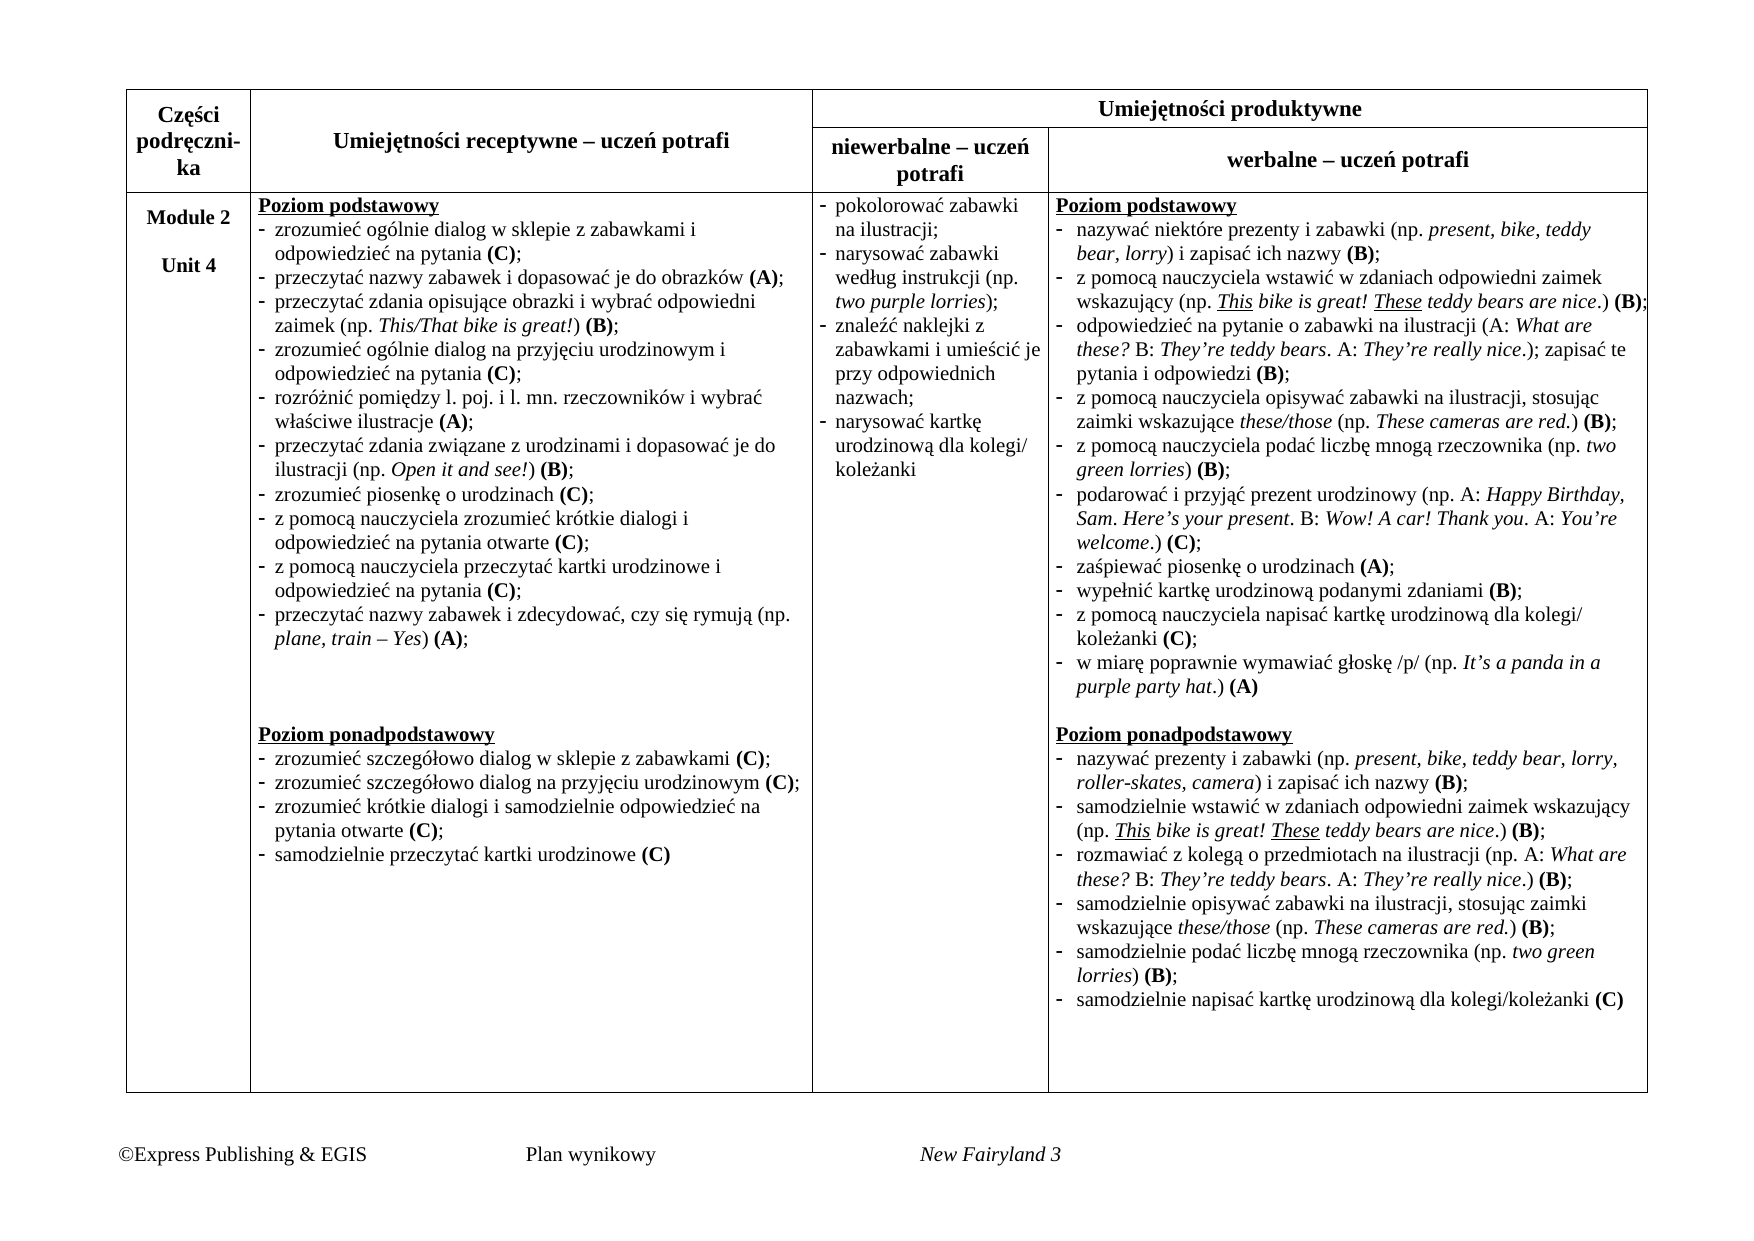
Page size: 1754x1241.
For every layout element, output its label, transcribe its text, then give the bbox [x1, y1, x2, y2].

table_header Umiejętności produktywne [813, 90, 1647, 127]
table_cell Poziom podstawowy nazywać niektóre prezenty i zabawki (np. present, bike, teddy bear, lorry) i zapisać ich nazwy (B); z pomocą nauczyciela wstawić w zdaniach odpowiedni zaimek wskazujący (np. This bike is great! These teddy bears are nice.) (B); odpowiedzieć na pytanie o zabawki na ilustracji (A: What are these? B: They’re teddy bears. A: They’re really nice.); zapisać te pytania i odpowiedzi (B); z pomocą nauczyciela opisywać zabawki na ilustracji, stosując zaimki wskazujące these/those (np. These cameras are red.) (B); z pomocą nauczyciela podać liczbę mnogą rzeczownika (np. two green lorries) (B); podarować i przyjąć prezent urodzinowy (np. A: Happy Birthday, Sam. Here’s your present. B: Wow! A car! Thank you. A: You’re welcome.) (C); zaśpiewać piosenkę o urodzinach (A); wypełnić kartkę urodzinową podanymi zdaniami (B); z pomocą nauczyciela napisać kartkę urodzinową dla kolegi/ koleżanki (C); w miarę poprawnie wymawiać głoskę /p/ (np. It’s a panda in a purple party hat.) (A) Poziom ponadpodstawowy nazywać prezenty i zabawki (np. present, bike, teddy bear, lorry, roller-skates, camera) i zapisać ich nazwy (B); samodzielnie wstawić w zdaniach odpowiedni zaimek wskazujący (np. This bike is great! These teddy bears are nice.) (B); rozmawiać z kolegą o przedmiotach na ilustracji (np. A: What are these? B: They’re teddy bears. A: They’re really nice.) (B); samodzielnie opisywać zabawki na ilustracji, stosując zaimki wskazujące these/those (np. These cameras are red.) (B); samodzielnie podać liczbę mnogą rzeczownika (np. two green lorries) (B); samodzielnie napisać kartkę urodzinową dla kolegi/koleżanki (C) [1049, 193, 1647, 1092]
table_cell Poziom podstawowy zrozumieć ogólnie dialog w sklepie z zabawkami i odpowiedzieć na pytania (C); przeczytać nazwy zabawek i dopasować je do obrazków (A); przeczytać zdania opisujące obrazki i wybrać odpowiedni zaimek (np. This/That bike is great!) (B); zrozumieć ogólnie dialog na przyjęciu urodzinowym i odpowiedzieć na pytania (C); rozróżnić pomiędzy l. poj. i l. mn. rzeczowników i wybrać właściwe ilustracje (A); przeczytać zdania związane z urodzinami i dopasować je do ilustracji (np. Open it and see!) (B); zrozumieć piosenkę o urodzinach (C); z pomocą nauczyciela zrozumieć krótkie dialogi i odpowiedzieć na pytania otwarte (C); z pomocą nauczyciela przeczytać kartki urodzinowe i odpowiedzieć na pytania (C); przeczytać nazwy zabawek i zdecydować, czy się rymują (np. plane, train – Yes) (A); Poziom ponadpodstawowy zrozumieć szczegółowo dialog w sklepie z zabawkami (C); zrozumieć szczegółowo dialog na przyjęciu urodzinowym (C); zrozumieć krótkie dialogi i samodzielnie odpowiedzieć na pytania otwarte (C); samodzielnie przeczytać kartki urodzinowe (C) [251, 193, 812, 1092]
table_cell pokolorować zabawki na ilustracji; narysować zabawki według instrukcji (np. two purple lorries); znaleźć naklejki z zabawkami i umieścić je przy odpowiednich nazwach; narysować kartkę urodzinową dla kolegi/ koleżanki [813, 193, 1048, 1092]
table_header Umiejętności receptywne – uczeń potrafi [251, 90, 812, 192]
table_header Części podręczni- ka [127, 90, 250, 192]
table_cell werbalne – uczeń potrafi [1049, 128, 1647, 192]
table_cell niewerbalne – uczeń potrafi [813, 128, 1048, 192]
table_cell Module 2 Unit 4 [127, 193, 250, 1092]
